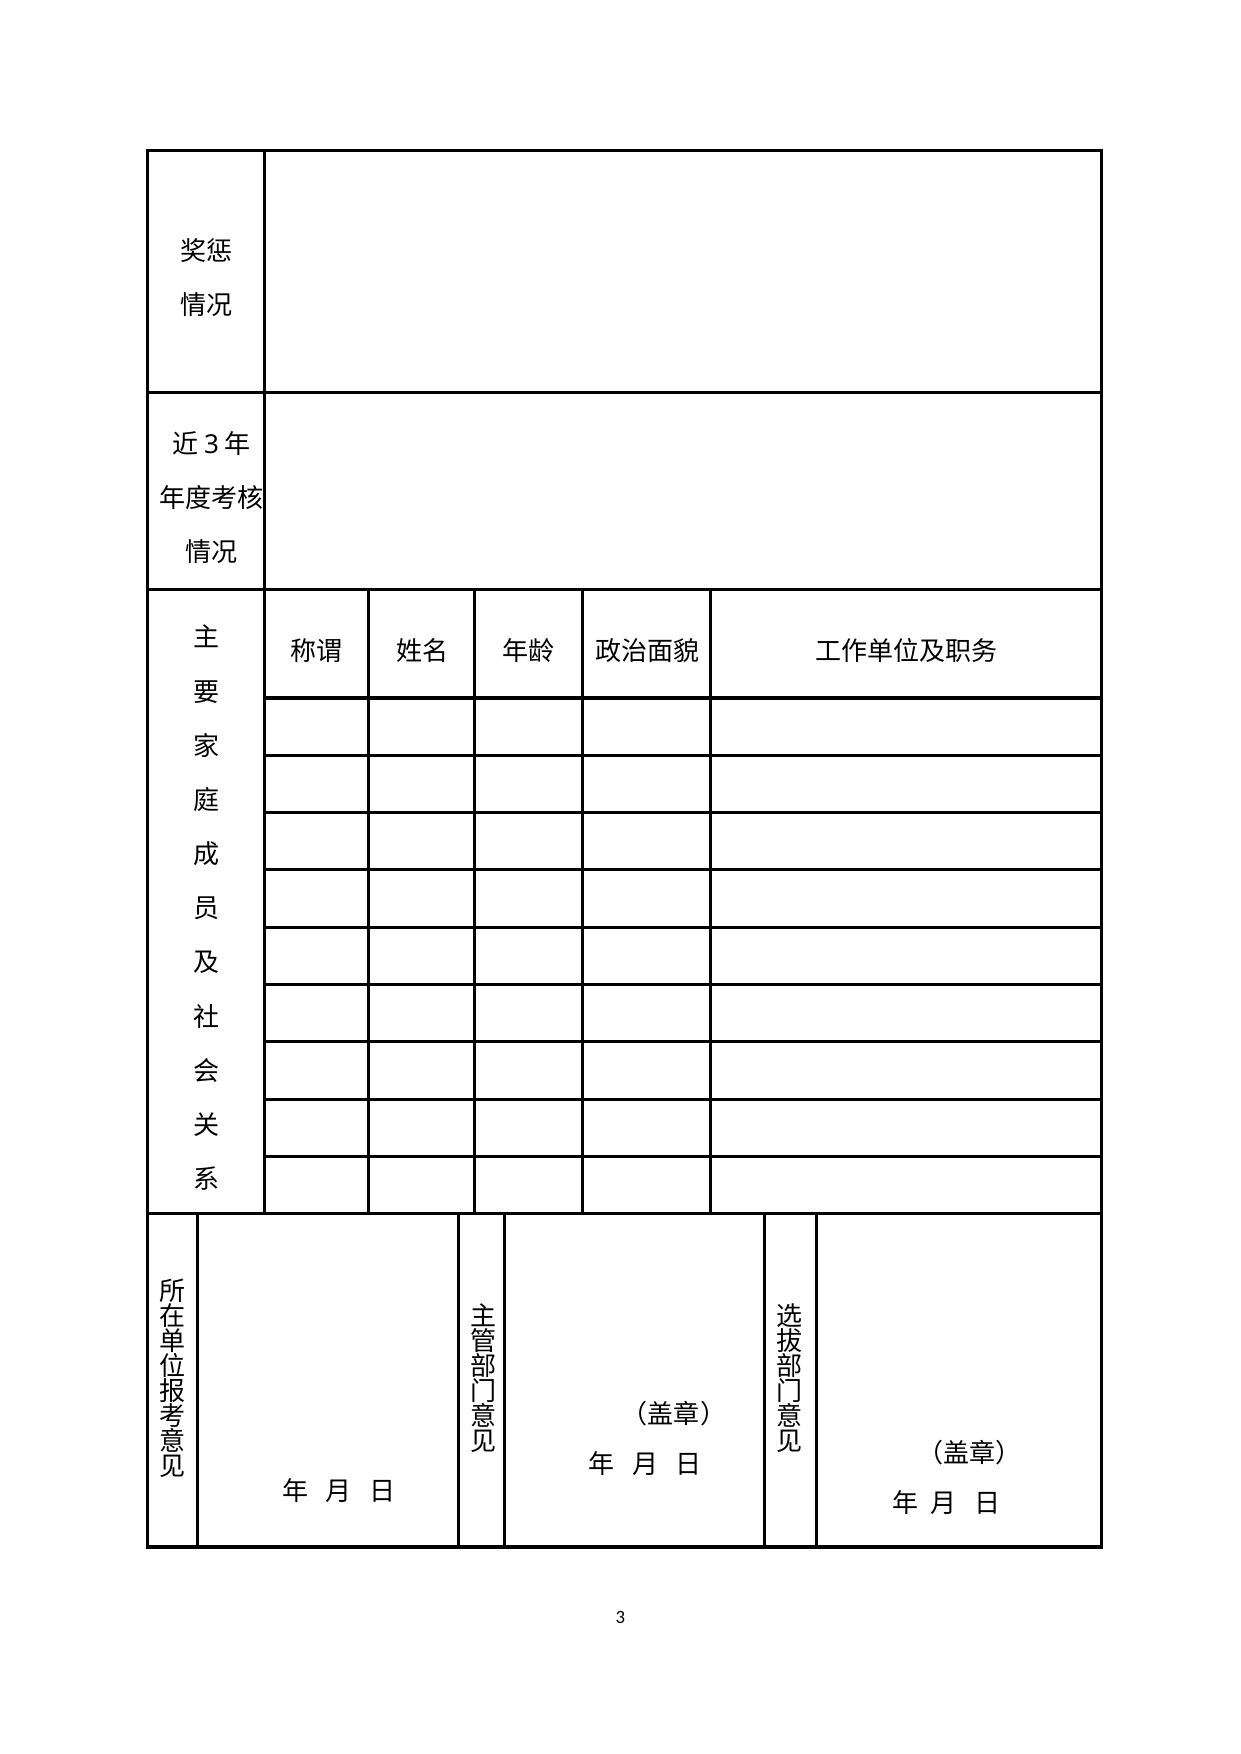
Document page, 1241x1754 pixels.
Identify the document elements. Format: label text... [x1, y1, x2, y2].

table_cell [370, 1043, 473, 1097]
table_cell 近3年 年度考核情况 [149, 394, 263, 588]
table_cell （盖章） 年 月 日 [199, 1215, 457, 1545]
table_cell [712, 871, 1100, 926]
table_cell [266, 1043, 367, 1097]
table_cell [584, 929, 709, 983]
table_cell [584, 1158, 709, 1212]
table_cell [584, 814, 709, 868]
table_cell [476, 700, 581, 754]
table_cell [584, 986, 709, 1040]
table_cell [712, 700, 1100, 754]
table_cell [266, 1101, 367, 1155]
table_cell [712, 1158, 1100, 1212]
table_cell （盖章） 年 月 日 [506, 1215, 763, 1545]
table_cell [370, 757, 473, 811]
table_cell [370, 700, 473, 754]
table_cell [584, 1101, 709, 1155]
table_cell [266, 986, 367, 1040]
table_cell [370, 814, 473, 868]
table_cell [370, 871, 473, 926]
table_cell 主管部门意见 [460, 1215, 503, 1545]
table_header [266, 152, 1100, 391]
table_cell [584, 1043, 709, 1097]
table_cell [712, 814, 1100, 868]
table_cell [712, 986, 1100, 1040]
table_cell [712, 757, 1100, 811]
table_cell [370, 929, 473, 983]
table_cell [712, 1043, 1100, 1097]
table_cell 年龄 [476, 591, 581, 696]
table_cell 主 要 家 庭 成 员 及 社 会 关 系 [149, 591, 263, 1212]
table_cell [266, 1158, 367, 1212]
table_cell [266, 871, 367, 926]
table_cell [370, 1158, 473, 1212]
table_cell 姓名 [370, 591, 473, 696]
table_cell [266, 700, 367, 754]
table_cell [584, 700, 709, 754]
table_cell 选拔部门意见 [766, 1215, 815, 1545]
table_cell [584, 871, 709, 926]
table_cell 所在单位报考意见 [149, 1215, 196, 1545]
table_cell [712, 929, 1100, 983]
table_cell 工作单位及职务 [712, 591, 1100, 696]
table_cell [370, 1101, 473, 1155]
table_cell [266, 757, 367, 811]
table_cell [712, 1101, 1100, 1155]
table_cell [266, 929, 367, 983]
table_cell [584, 757, 709, 811]
table_cell [476, 1101, 581, 1155]
table_cell [266, 394, 1100, 588]
table_cell [476, 1158, 581, 1212]
table_cell 称谓 [266, 591, 367, 696]
table_cell 政治面貌 [584, 591, 709, 696]
table_cell [476, 871, 581, 926]
table_cell [370, 986, 473, 1040]
table_cell [266, 814, 367, 868]
table_cell [476, 929, 581, 983]
table_cell [476, 814, 581, 868]
table_cell [476, 986, 581, 1040]
table_cell [476, 757, 581, 811]
table_cell [476, 1043, 581, 1097]
table_header 奖惩 情况 [149, 152, 263, 391]
table_cell （盖章） 年 月 日 [818, 1215, 1100, 1545]
